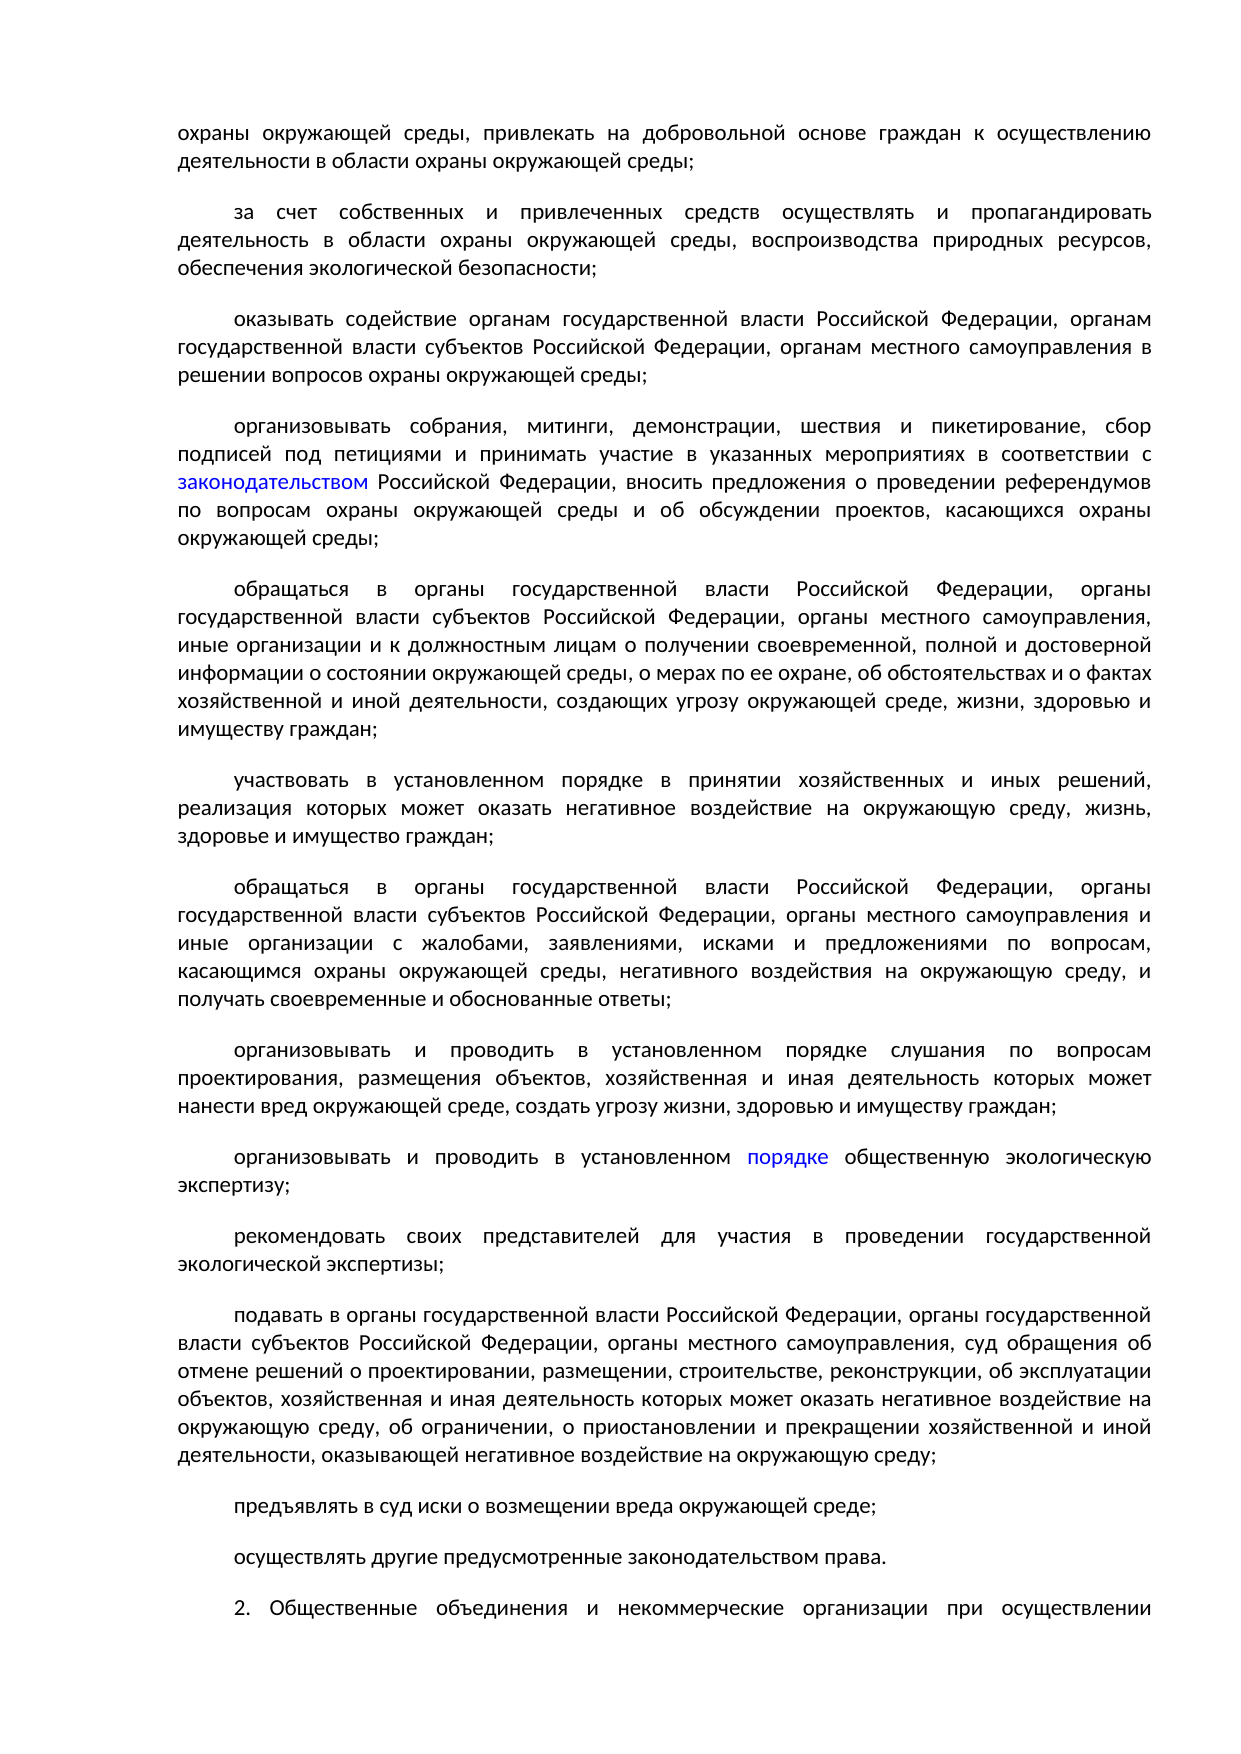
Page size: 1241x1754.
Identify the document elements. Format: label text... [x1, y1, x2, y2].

text организовывать собрания, митинги, демонстрации, шествия и пикетирование, сбор подписей под петициями и принимать участие в указанных мероприятиях в соответствии с законодательством Российской Федерации, вносить предложения о проведении референдумов по вопросам охраны окружающей среды и об обсуждении проектов, касающихся охраны окружающей среды; [177, 411, 1152, 551]
text обращаться в органы государственной власти Российской Федерации, органы государственной власти субъектов Российской Федерации, органы местного самоуправления, иные организации и к должностным лицам о получении своевременной, полной и достоверной информации о состоянии окружающей среды, о мерах по ее охране, об обстоятельствах и о фактах хозяйственной и иной деятельности, создающих угрозу окружающей среде, жизни, здоровью и имуществу граждан; [177, 574, 1152, 742]
text обращаться в органы государственной власти Российской Федерации, органы государственной власти субъектов Российской Федерации, органы местного самоуправления и иные организации с жалобами, заявлениями, исками и предложениями по вопросам, касающимся охраны окружающей среды, негативного воздействия на окружающую среду, и получать своевременные и обоснованные ответы; [177, 872, 1152, 1012]
text организовывать и проводить в установленном порядке общественную экологическую экспертизу; [177, 1142, 1152, 1198]
text осуществлять другие предусмотренные законодательством права. [177, 1542, 1152, 1570]
text рекомендовать своих представителей для участия в проведении государственной экологической экспертизы; [177, 1221, 1152, 1277]
text подавать в органы государственной власти Российской Федерации, органы государственной власти субъектов Российской Федерации, органы местного самоуправления, суд обращения об отмене решений о проектировании, размещении, строительстве, реконструкции, об эксплуатации объектов, хозяйственная и иная деятельность которых может оказать негативное воздействие на окружающую среду, об ограничении, о приостановлении и прекращении хозяйственной и иной деятельности, оказывающей негативное воздействие на окружающую среду; [177, 1300, 1152, 1468]
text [177, 1593, 1152, 1621]
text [177, 118, 1152, 174]
text организовывать и проводить в установленном порядке слушания по вопросам проектирования, размещения объектов, хозяйственная и иная деятельность которых может нанести вред окружающей среде, создать угрозу жизни, здоровью и имуществу граждан; [177, 1035, 1152, 1119]
text за счет собственных и привлеченных средств осуществлять и пропагандировать деятельность в области охраны окружающей среды, воспроизводства природных ресурсов, обеспечения экологической безопасности; [177, 197, 1152, 281]
text оказывать содействие органам государственной власти Российской Федерации, органам государственной власти субъектов Российской Федерации, органам местного самоуправления в решении вопросов охраны окружающей среды; [177, 304, 1152, 388]
text предъявлять в суд иски о возмещении вреда окружающей среде; [177, 1491, 1152, 1519]
text участвовать в установленном порядке в принятии хозяйственных и иных решений, реализация которых может оказать негативное воздействие на окружающую среду, жизнь, здоровье и имущество граждан; [177, 765, 1152, 849]
